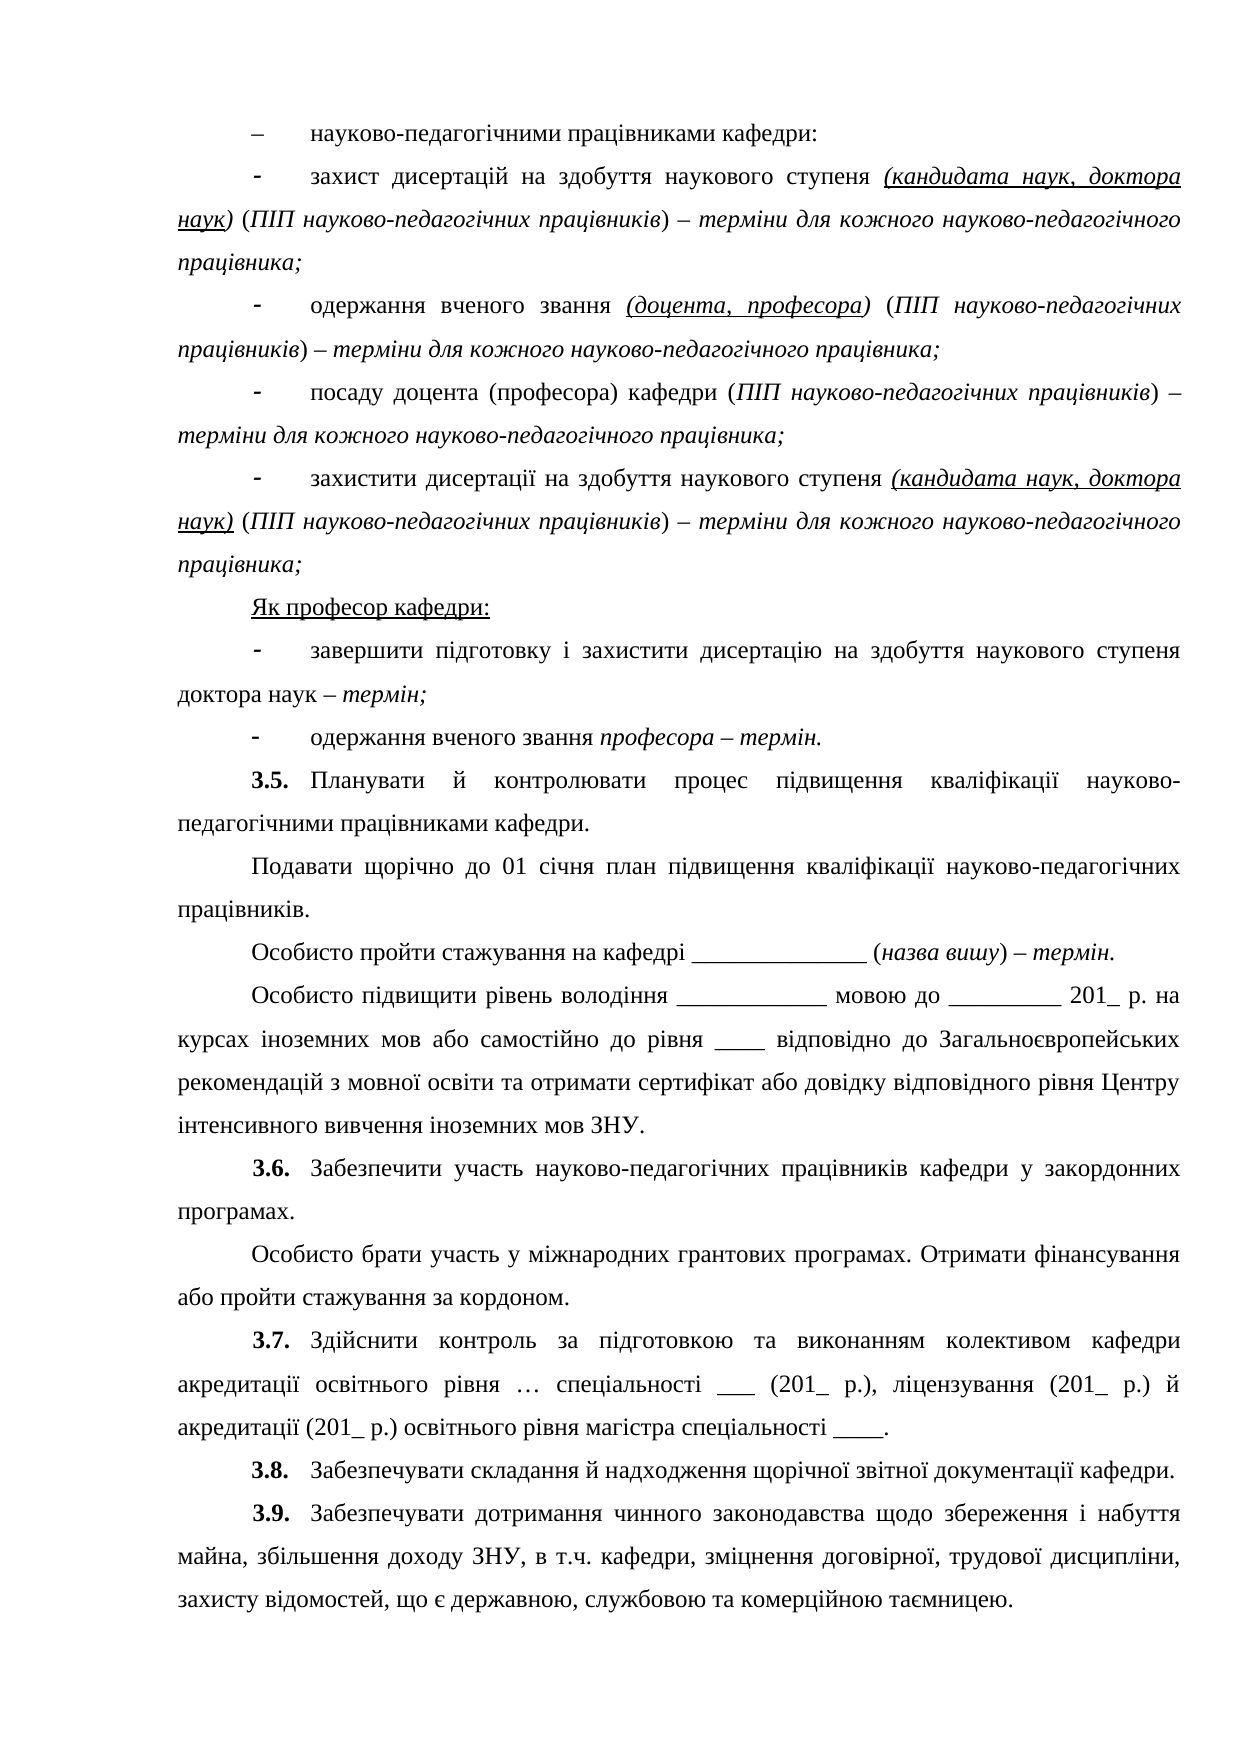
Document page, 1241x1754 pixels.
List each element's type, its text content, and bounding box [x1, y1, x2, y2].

text Особисто брати участь у міжнародних грантових програмах. Отримати фінансування або пройти стажування за кордоном. [177, 1239, 1181, 1311]
text Особисто пройти стажування на кафедрі ______________ (назва вишу) – термін. [177, 937, 1181, 966]
list захистити дисертації на здобуття наукового ступеня (кандидата наук, доктора наук) (ПІП науково-педагогічних працівників) – терміни для кожного науково-педагогічного працівника; [177, 463, 1181, 578]
text Як професор кафедри: [177, 592, 1181, 621]
list Забезпечити участь науково-педагогічних працівників кафедри у закордонних програмах. [177, 1153, 1181, 1225]
list Забезпечувати дотримання чинного законодавства щодо збереження і набуття майна, збільшення доходу ЗНУ, в т.ч. кафедри, зміцнення договірної, трудової дисципліни, захисту відомостей, що є державною, службовою та комерційною таємницею. [177, 1498, 1181, 1613]
text – науково-педагогічними працівниками кафедри: [177, 118, 1181, 147]
text Особисто підвищити рівень володіння ____________ мовою до _________ 201_ р. на курсах іноземних мов або самостійно до рівня ____ відповідно до Загальноєвропейських рекомендацій з мовної освіти та отримати сертифікат або довідку відповідного рівня Центру інтенсивного вивчення іноземних мов ЗНУ. [177, 981, 1181, 1139]
list Планувати й контролювати процес підвищення кваліфікації науково-педагогічними працівниками кафедри. [177, 765, 1181, 837]
list завершити підготовку і захистити дисертацію на здобуття наукового ступеня доктора наук – термін; [177, 636, 1181, 707]
list посаду доцента (професора) кафедри (ПІП науково-педагогічних працівників) – терміни для кожного науково-педагогічного працівника; [177, 377, 1181, 449]
list одержання вченого звання професора – термін. [177, 722, 1181, 751]
list Забезпечувати складання й надходження щорічної звітної документації кафедри. [177, 1455, 1181, 1484]
text Подавати щорічно до 01 січня план підвищення кваліфікації науково-педагогічних працівників. [177, 851, 1181, 923]
list Здійснити контроль за підготовкою та виконанням колективом кафедри акредитації освітнього рівня … спеціальності ___ (201_ р.), ліцензування (201_ р.) й акредитації (201_ р.) освітнього рівня магістра спеціальності ____. [177, 1326, 1181, 1441]
list захист дисертацій на здобуття наукового ступеня (кандидата наук, доктора наук) (ПІП науково-педагогічних працівників) – терміни для кожного науково-педагогічного працівника; [177, 161, 1181, 276]
list одержання вченого звання (доцента, професора) (ПІП науково-педагогічних працівників) – терміни для кожного науково-педагогічного працівника; [177, 291, 1181, 362]
